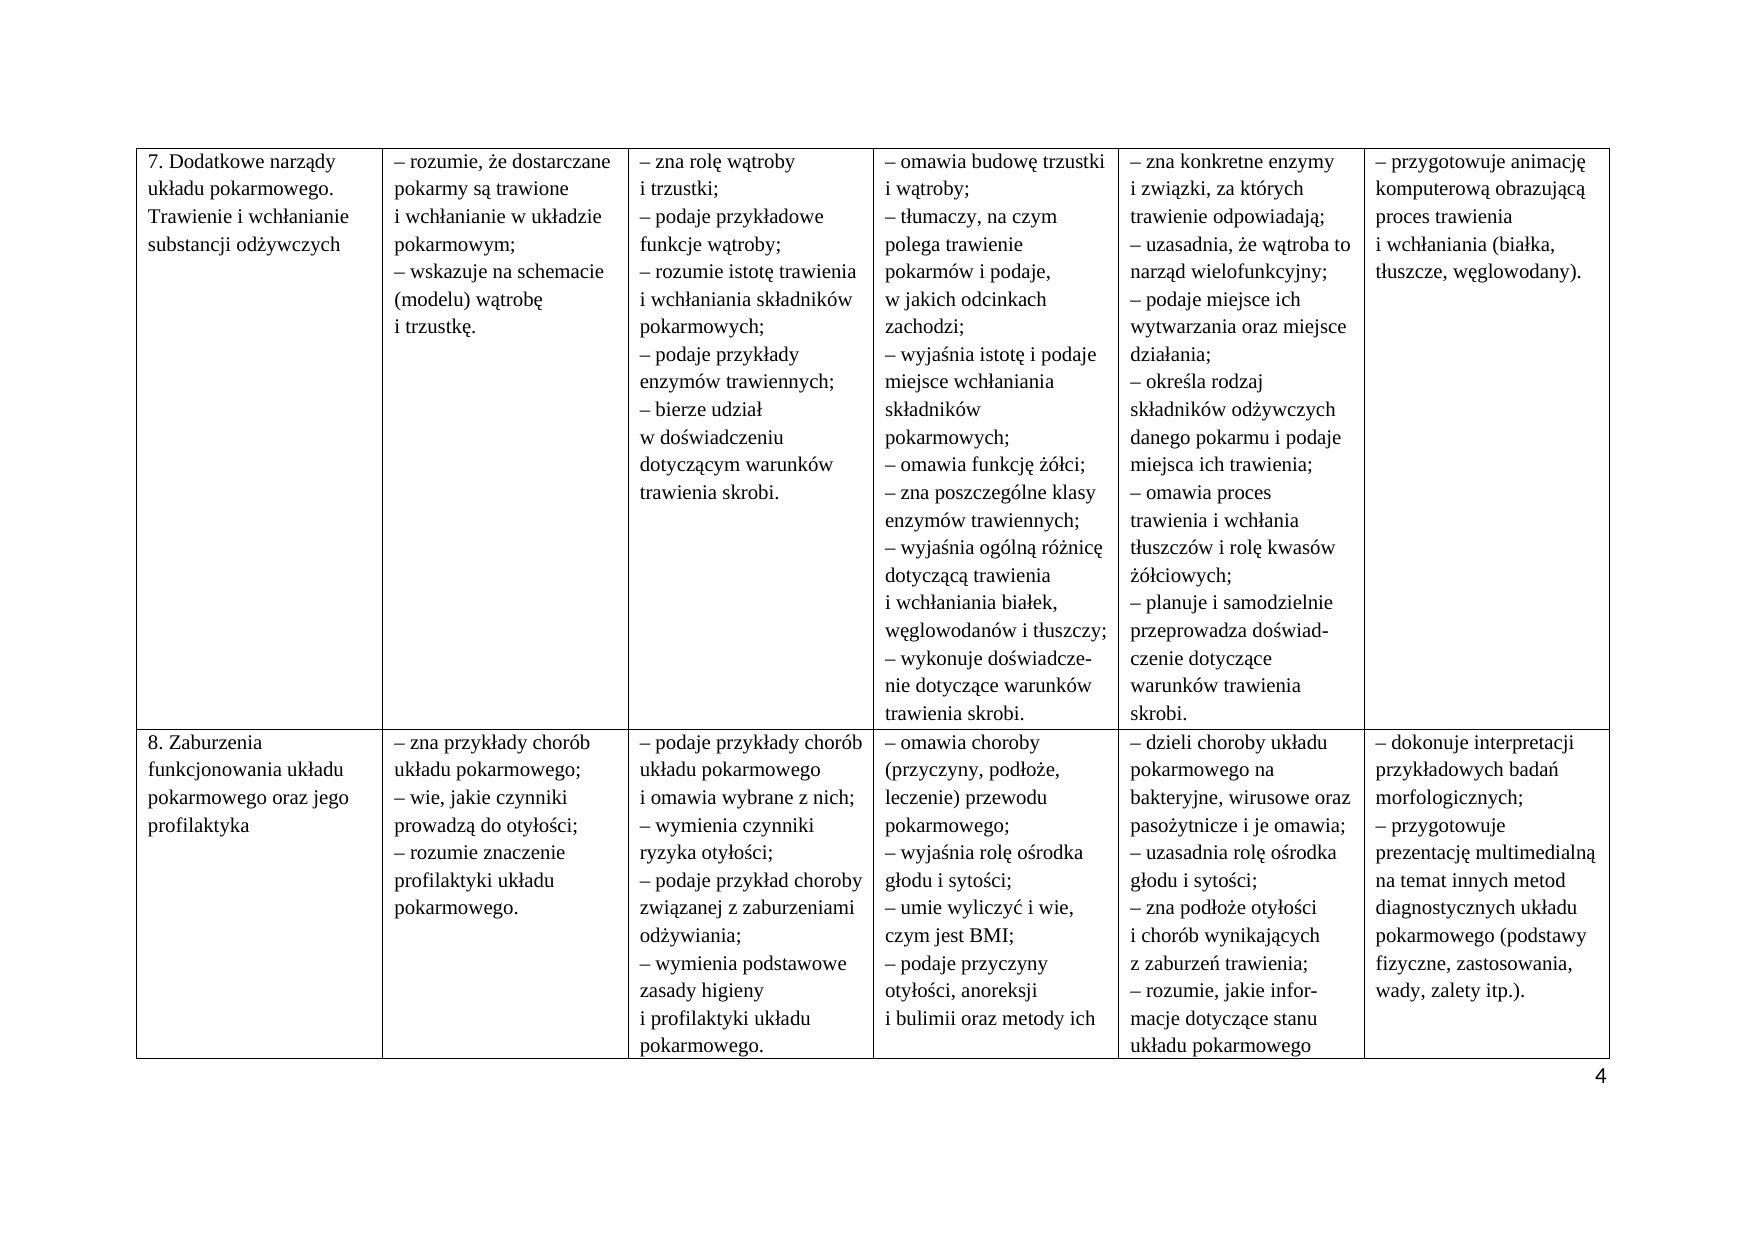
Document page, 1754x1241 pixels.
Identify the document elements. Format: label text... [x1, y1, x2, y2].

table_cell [137, 730, 382, 1057]
table_cell – omawia budowę trzustki i wątroby; – tłumaczy, na czym polega trawienie pokarmów i podaje, w jakich odcinkach zachodzi; – wyjaśnia istotę i podaje miejsce wchłaniania składników pokarmowych; – omawia funkcję żółci; – zna poszczególne klasy enzymów trawiennych; – wyjaśnia ogólną różnicę dotyczącą trawienia i wchłaniania białek, węglowodanów i tłuszczy; – wykonuje doświadcze- nie dotyczące warunków trawienia skrobi. [874, 149, 1118, 729]
table_cell – zna rolę wątroby i trzustki; – podaje przykładowe funkcje wątroby; – rozumie istotę trawienia i wchłaniania składników pokarmowych; – podaje przykłady enzymów trawiennych; – bierze udział w doświadczeniu dotyczącym warunków trawienia skrobi. [629, 149, 873, 729]
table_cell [874, 730, 1118, 1057]
table_cell – zna konkretne enzymy i związki, za których trawienie odpowiadają; – uzasadnia, że wątroba to narząd wielofunkcyjny; – podaje miejsce ich wytwarzania oraz miejsce działania; – określa rodzaj składników odżywczych danego pokarmu i podaje miejsca ich trawienia; – omawia proces trawienia i wchłania tłuszczów i rolę kwasów żółciowych; – planuje i samodzielnie przeprowadza doświad- czenie dotyczące warunków trawienia skrobi. [1119, 149, 1364, 729]
table_cell 7. Dodatkowe narządy układu pokarmowego. Trawienie i wchłanianie substancji odżywczych [137, 149, 382, 729]
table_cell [1119, 730, 1364, 1057]
table_cell – przygotowuje animację komputerową obrazującą proces trawienia i wchłaniania (białka, tłuszcze, węglowodany). [1365, 149, 1609, 729]
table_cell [1365, 730, 1609, 1057]
table_cell – rozumie, że dostarczane pokarmy są trawione i wchłanianie w układzie pokarmowym; – wskazuje na schemacie (modelu) wątrobę i trzustkę. [383, 149, 628, 729]
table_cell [629, 730, 873, 1057]
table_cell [383, 730, 628, 1057]
